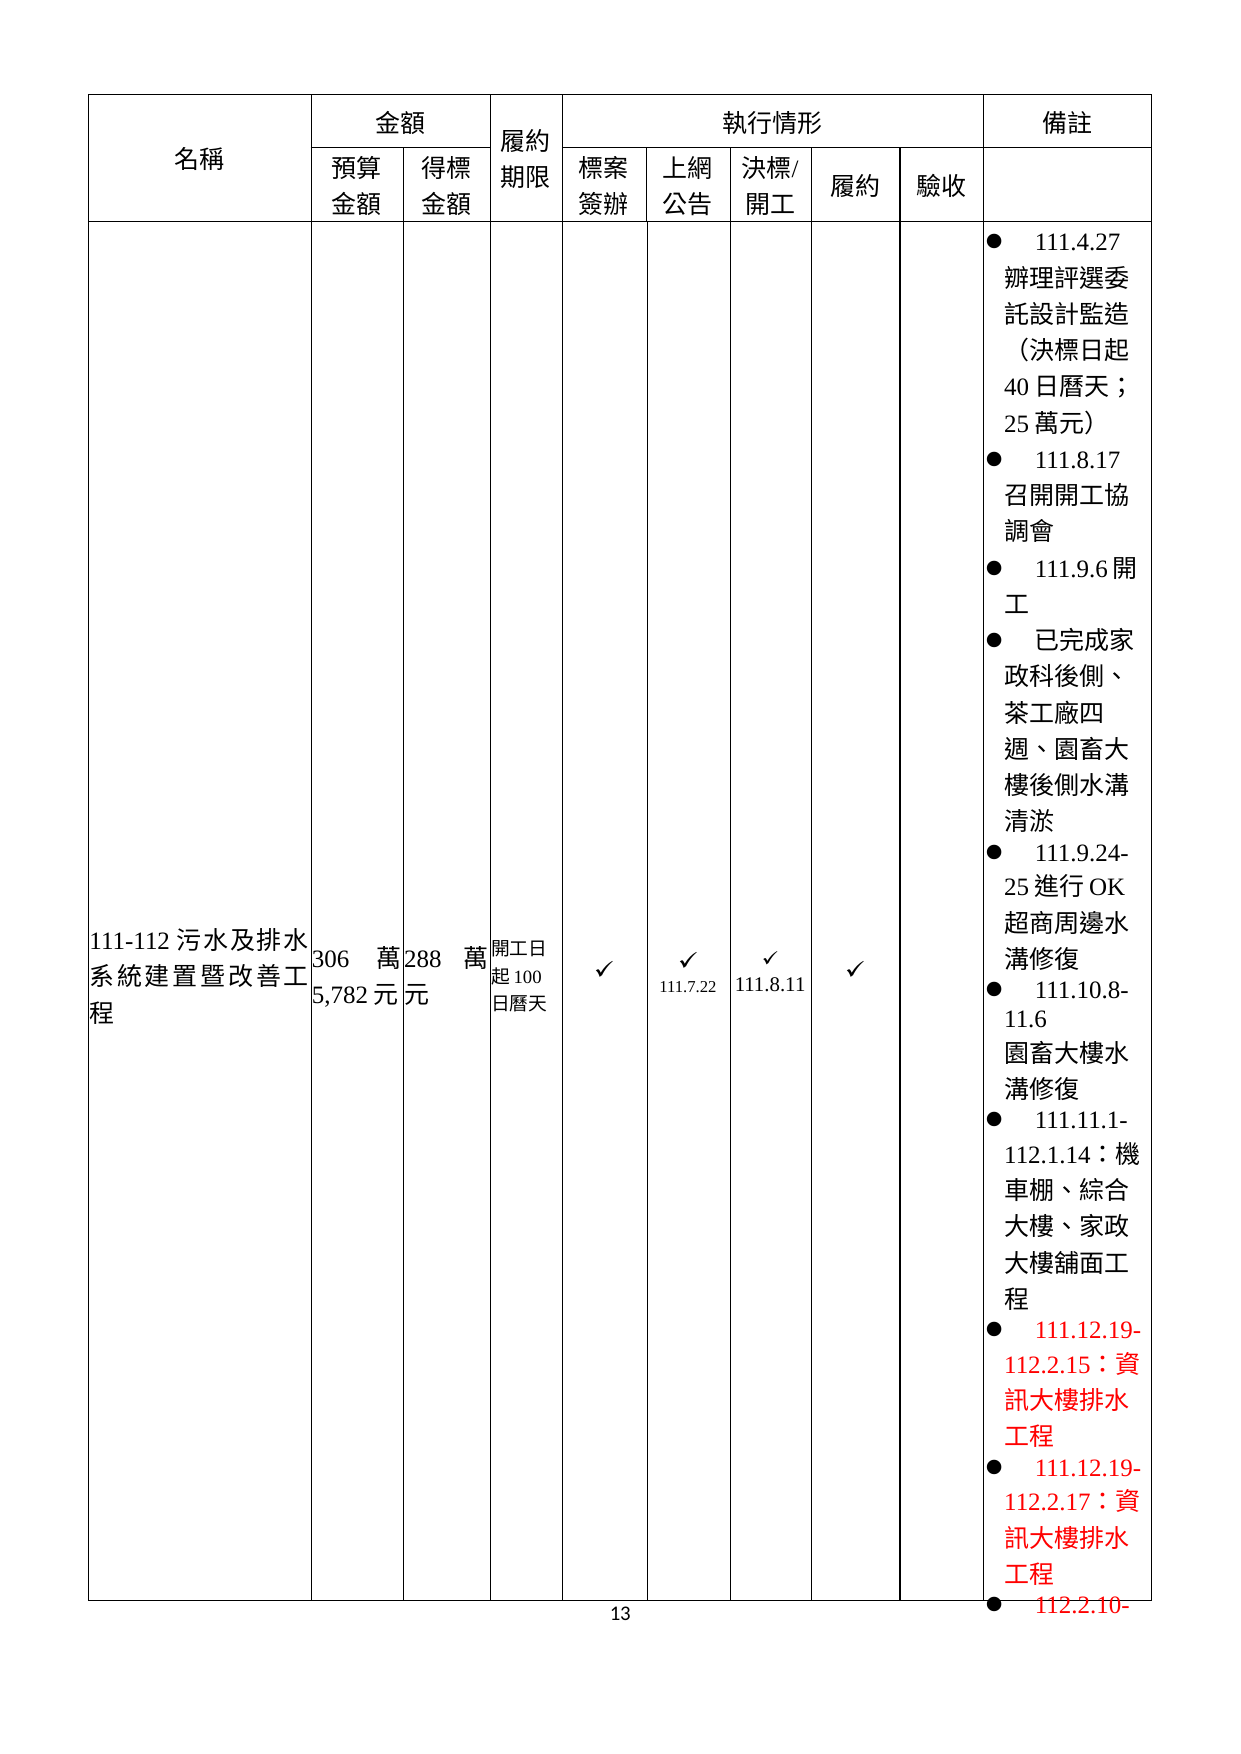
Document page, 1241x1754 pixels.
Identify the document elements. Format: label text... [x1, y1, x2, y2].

table_cell 得標 金額 [404, 148, 490, 221]
table_cell 驗收 [901, 148, 983, 221]
table_cell [563, 222, 647, 1600]
table_cell 預算 金額 [312, 148, 403, 221]
table_cell 開工日起100日曆天 [491, 222, 562, 1600]
table_cell 306萬5,782元 [312, 222, 403, 1600]
table_cell 111.7.22 [648, 222, 730, 1600]
table_cell [901, 222, 983, 1600]
table_header 執行情形 [563, 95, 983, 147]
table_cell 111-112污水及排水系統建置暨改善工程 [89, 222, 311, 1600]
table_cell 標案 簽辦 [563, 148, 646, 221]
table_header 履約期限 [491, 95, 562, 221]
table_header 金額 [312, 95, 490, 147]
table_cell 履約 [812, 148, 899, 221]
table_cell 上網 公告 [647, 148, 730, 221]
table_cell 288萬元 [404, 222, 490, 1600]
table_header 備註 [984, 95, 1151, 147]
table_cell [984, 148, 1151, 221]
table_header 名稱 [89, 95, 311, 221]
table_cell 111.4.27辧理評選委託設計監造（決標日起40日曆天；25萬元） 111.8.17召開開工協調會 111.9.6開工 已完成家政科後側、茶工廠四週、園畜大樓後側水溝清淤 111.9.24-25進行OK超商周邊水溝修復 111.10.8-11.6 園畜大樓水溝修復 111.11.1-112.1.14：機車棚、綜合大樓、家政大樓舖面工程 111.12.19-112.2.15：資訊大樓排水工程 111.12.19-112.2.17：資訊大樓排水工程 112.2.10-17：家政大樓側邊排水工程 [984, 222, 1151, 1600]
table_cell 決標/ 開工 [731, 148, 811, 221]
table_cell [812, 222, 899, 1600]
table_cell 111.8.11 [731, 222, 811, 1600]
